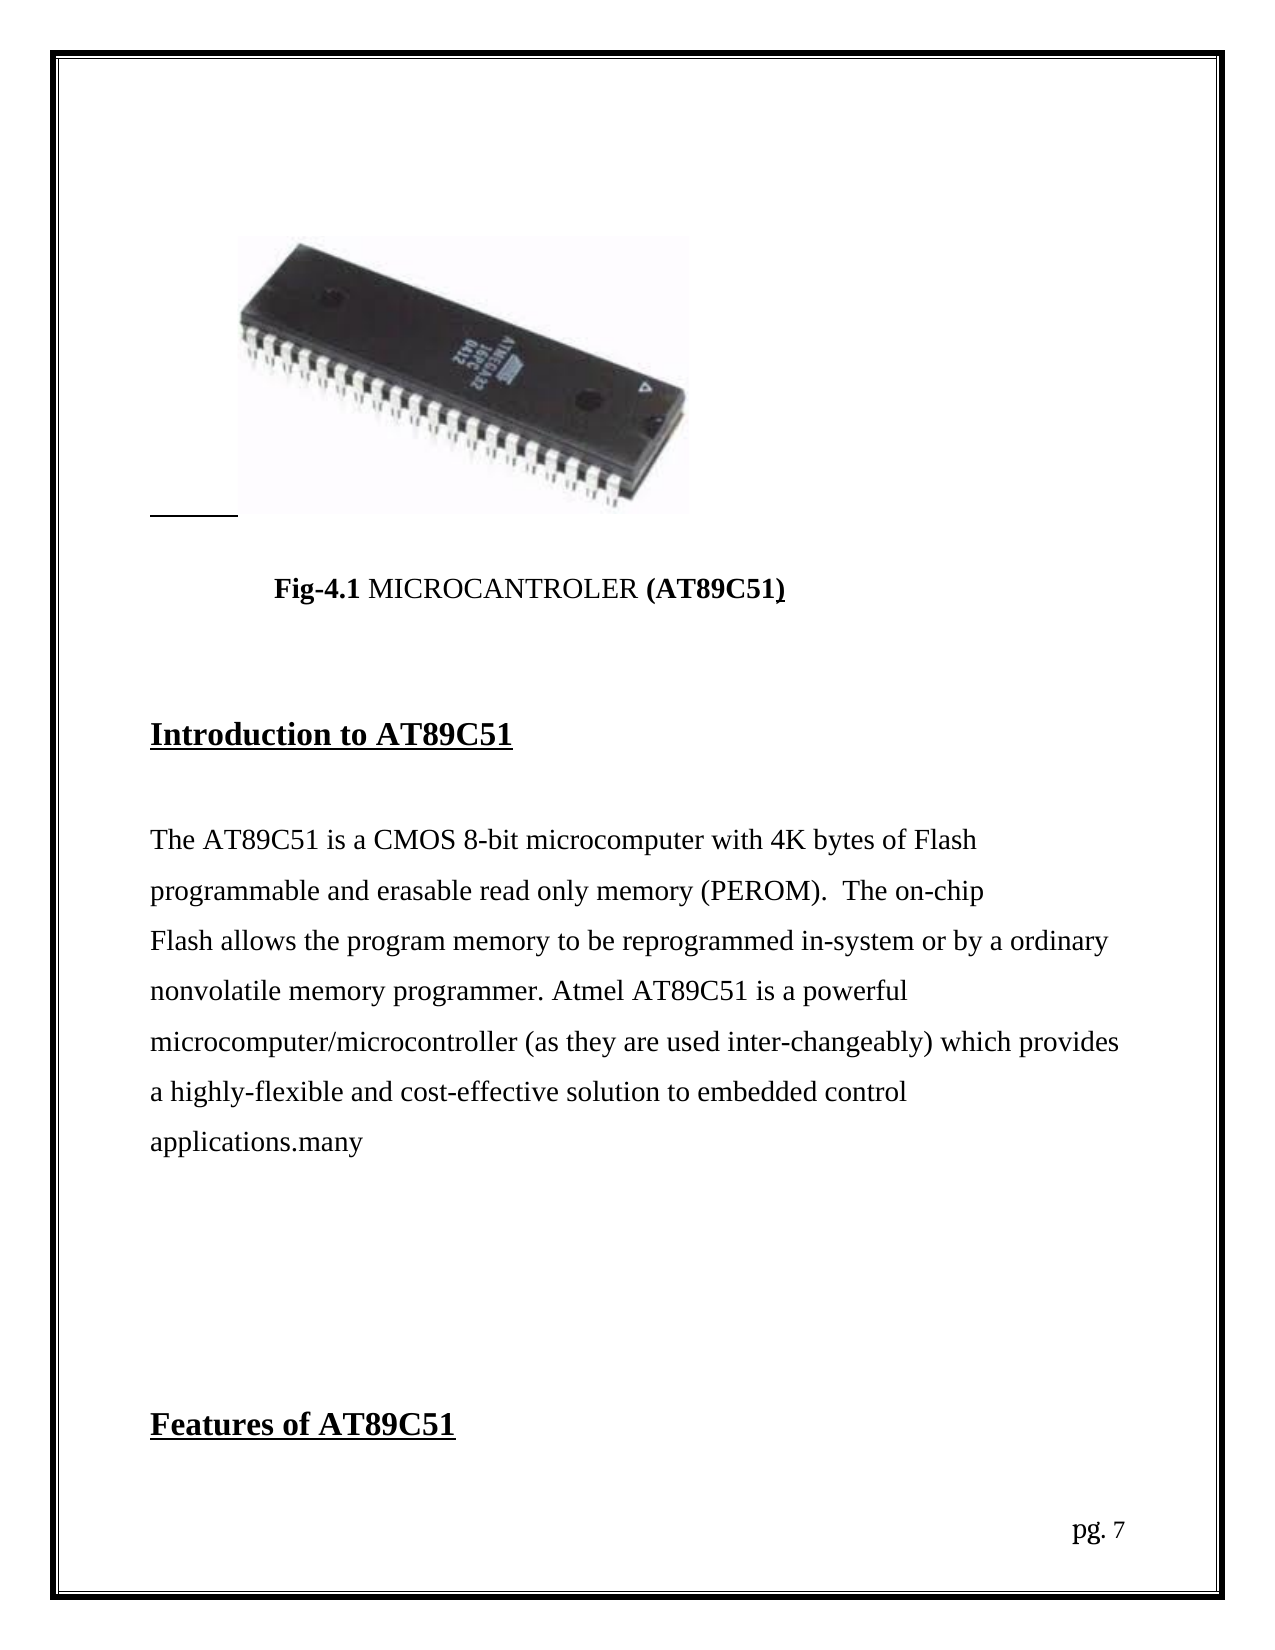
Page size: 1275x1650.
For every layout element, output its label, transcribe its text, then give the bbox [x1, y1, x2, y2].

text Features of AT89C51 [150, 1405, 1125, 1443]
text Flash allows the program memory to be reprogrammed in-system or by a ordinary nonvolatile memory programmer. Atmel AT89C51 is a powerful microcomputer/microcontroller (as they are used inter-changeably) which provides a highly-flexible and cost-effective solution to embedded control applications.many [150, 923, 1125, 1158]
text The AT89C51 is a CMOS 8-bit microcomputer with 4K bytes of Flash programmable and erasable read only memory (PEROM). The on-chip [150, 822, 1125, 906]
picture [237, 236, 690, 514]
text Fig-4.1 MICROCANTROLER (AT89C51) [150, 571, 1125, 604]
text Introduction to AT89C51 [150, 715, 1125, 753]
